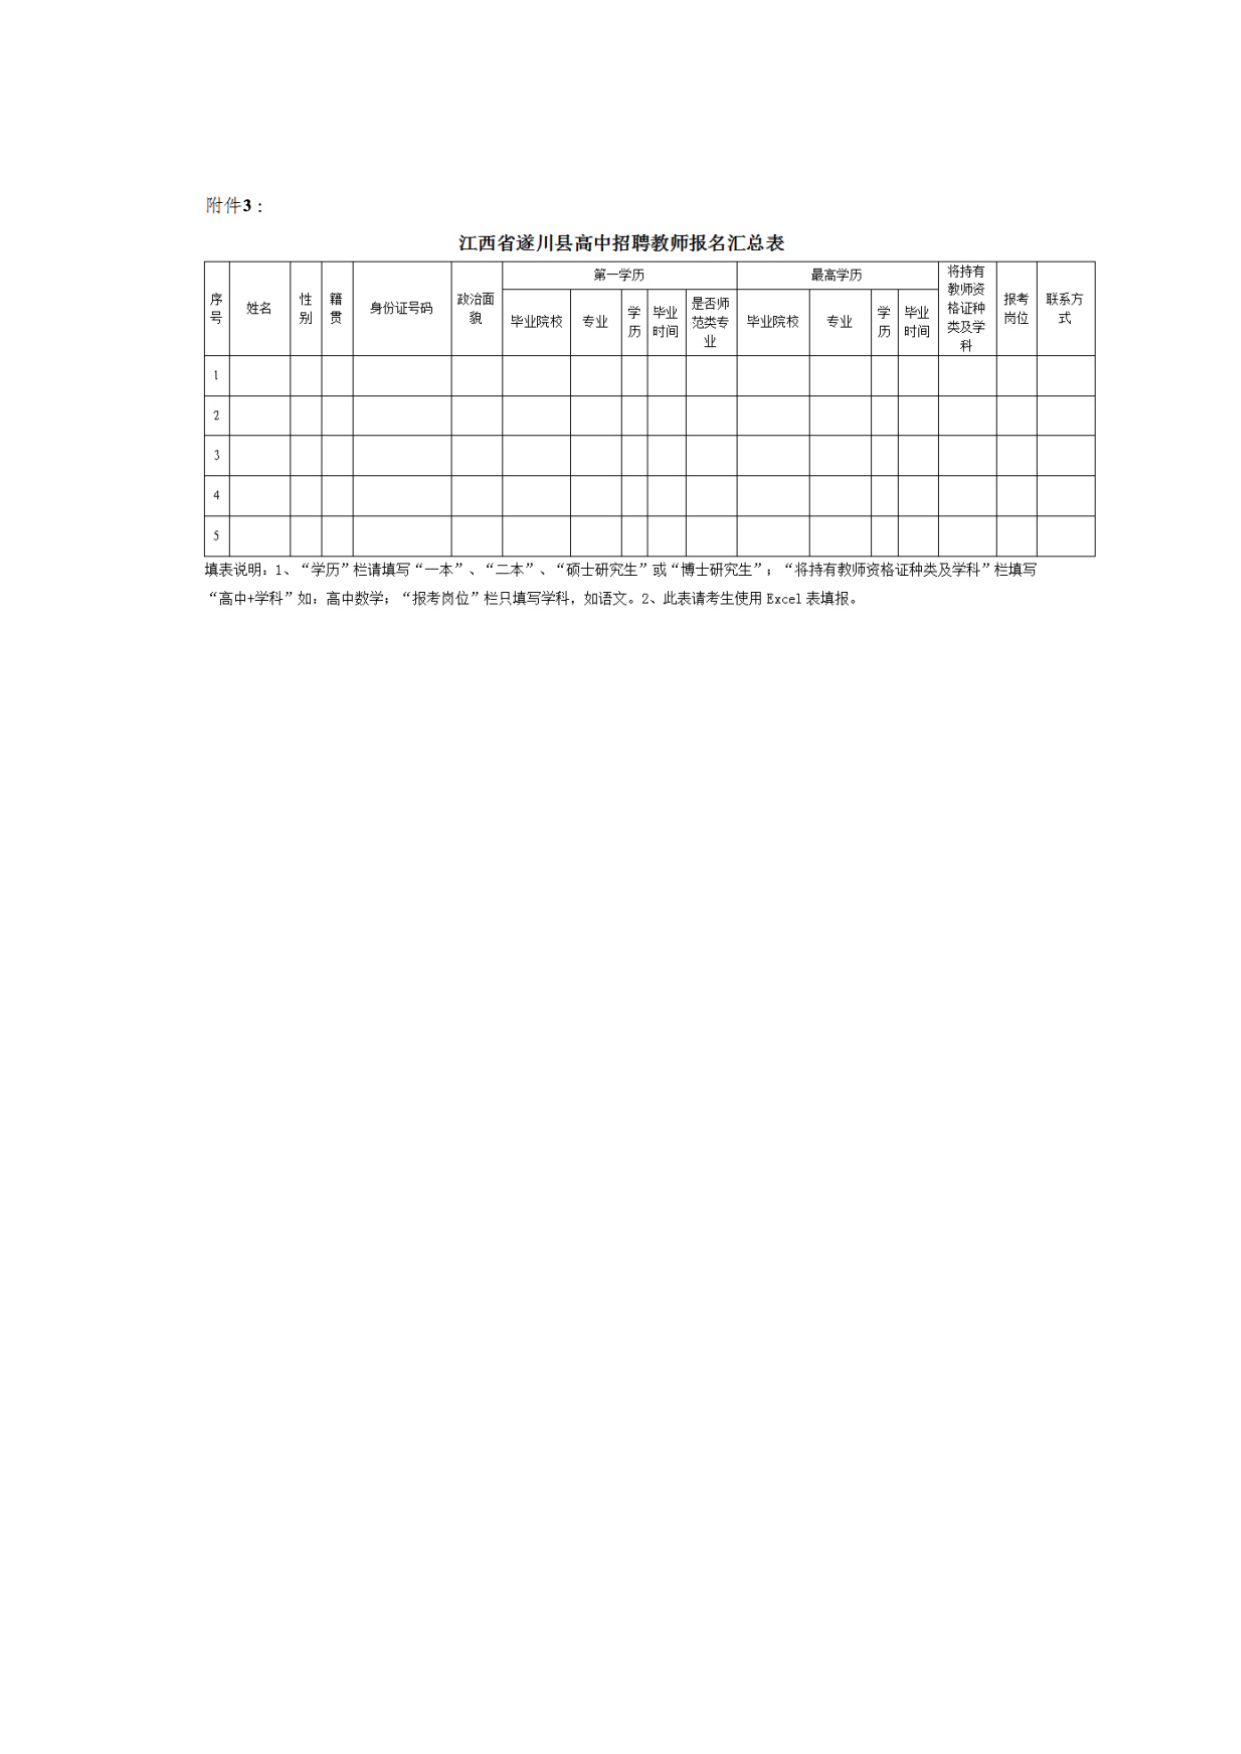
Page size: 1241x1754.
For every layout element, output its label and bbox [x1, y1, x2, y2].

picture [187, 194, 1109, 617]
